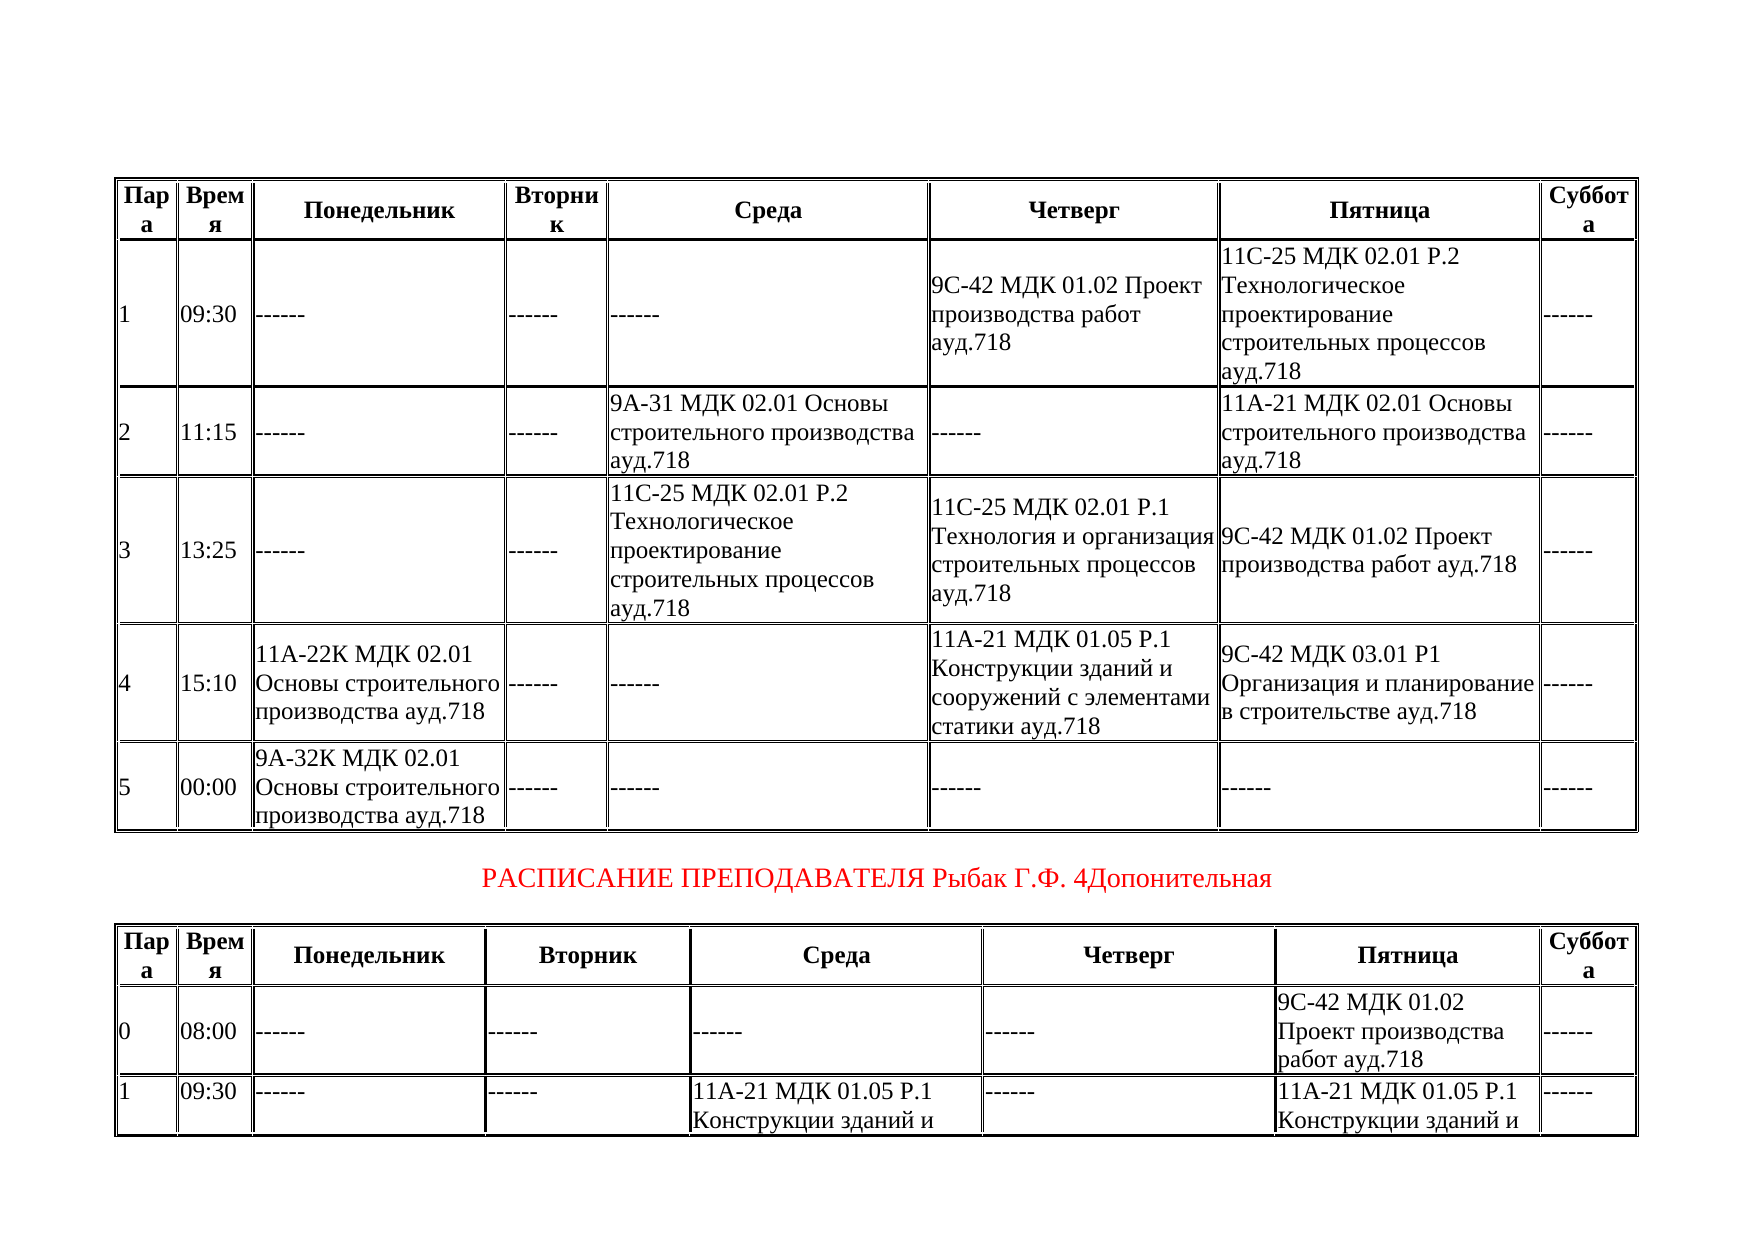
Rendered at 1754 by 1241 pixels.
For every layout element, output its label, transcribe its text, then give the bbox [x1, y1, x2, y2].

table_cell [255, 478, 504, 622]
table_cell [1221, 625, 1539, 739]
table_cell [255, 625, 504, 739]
text РАСПИСАНИЕ ПРЕПОДАВАТЕЛЯ Рыбак Г.Ф. 4Допонительная [118, 861, 1636, 894]
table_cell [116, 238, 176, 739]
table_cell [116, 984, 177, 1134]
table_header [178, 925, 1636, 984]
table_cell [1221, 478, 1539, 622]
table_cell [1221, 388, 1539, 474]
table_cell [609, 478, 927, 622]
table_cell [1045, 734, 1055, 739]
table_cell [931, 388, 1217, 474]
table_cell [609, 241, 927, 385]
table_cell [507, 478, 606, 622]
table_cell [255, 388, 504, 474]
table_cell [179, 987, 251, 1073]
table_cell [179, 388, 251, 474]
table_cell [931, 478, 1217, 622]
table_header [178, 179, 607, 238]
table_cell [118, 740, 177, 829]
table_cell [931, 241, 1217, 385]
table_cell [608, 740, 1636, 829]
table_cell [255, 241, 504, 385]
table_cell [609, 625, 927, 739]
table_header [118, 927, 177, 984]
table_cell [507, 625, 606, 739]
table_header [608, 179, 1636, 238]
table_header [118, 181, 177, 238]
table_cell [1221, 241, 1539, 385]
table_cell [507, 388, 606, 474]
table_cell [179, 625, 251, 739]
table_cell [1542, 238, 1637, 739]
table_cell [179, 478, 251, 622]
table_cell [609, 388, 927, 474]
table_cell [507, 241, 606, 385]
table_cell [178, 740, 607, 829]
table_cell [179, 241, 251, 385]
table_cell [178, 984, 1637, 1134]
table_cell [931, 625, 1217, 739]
